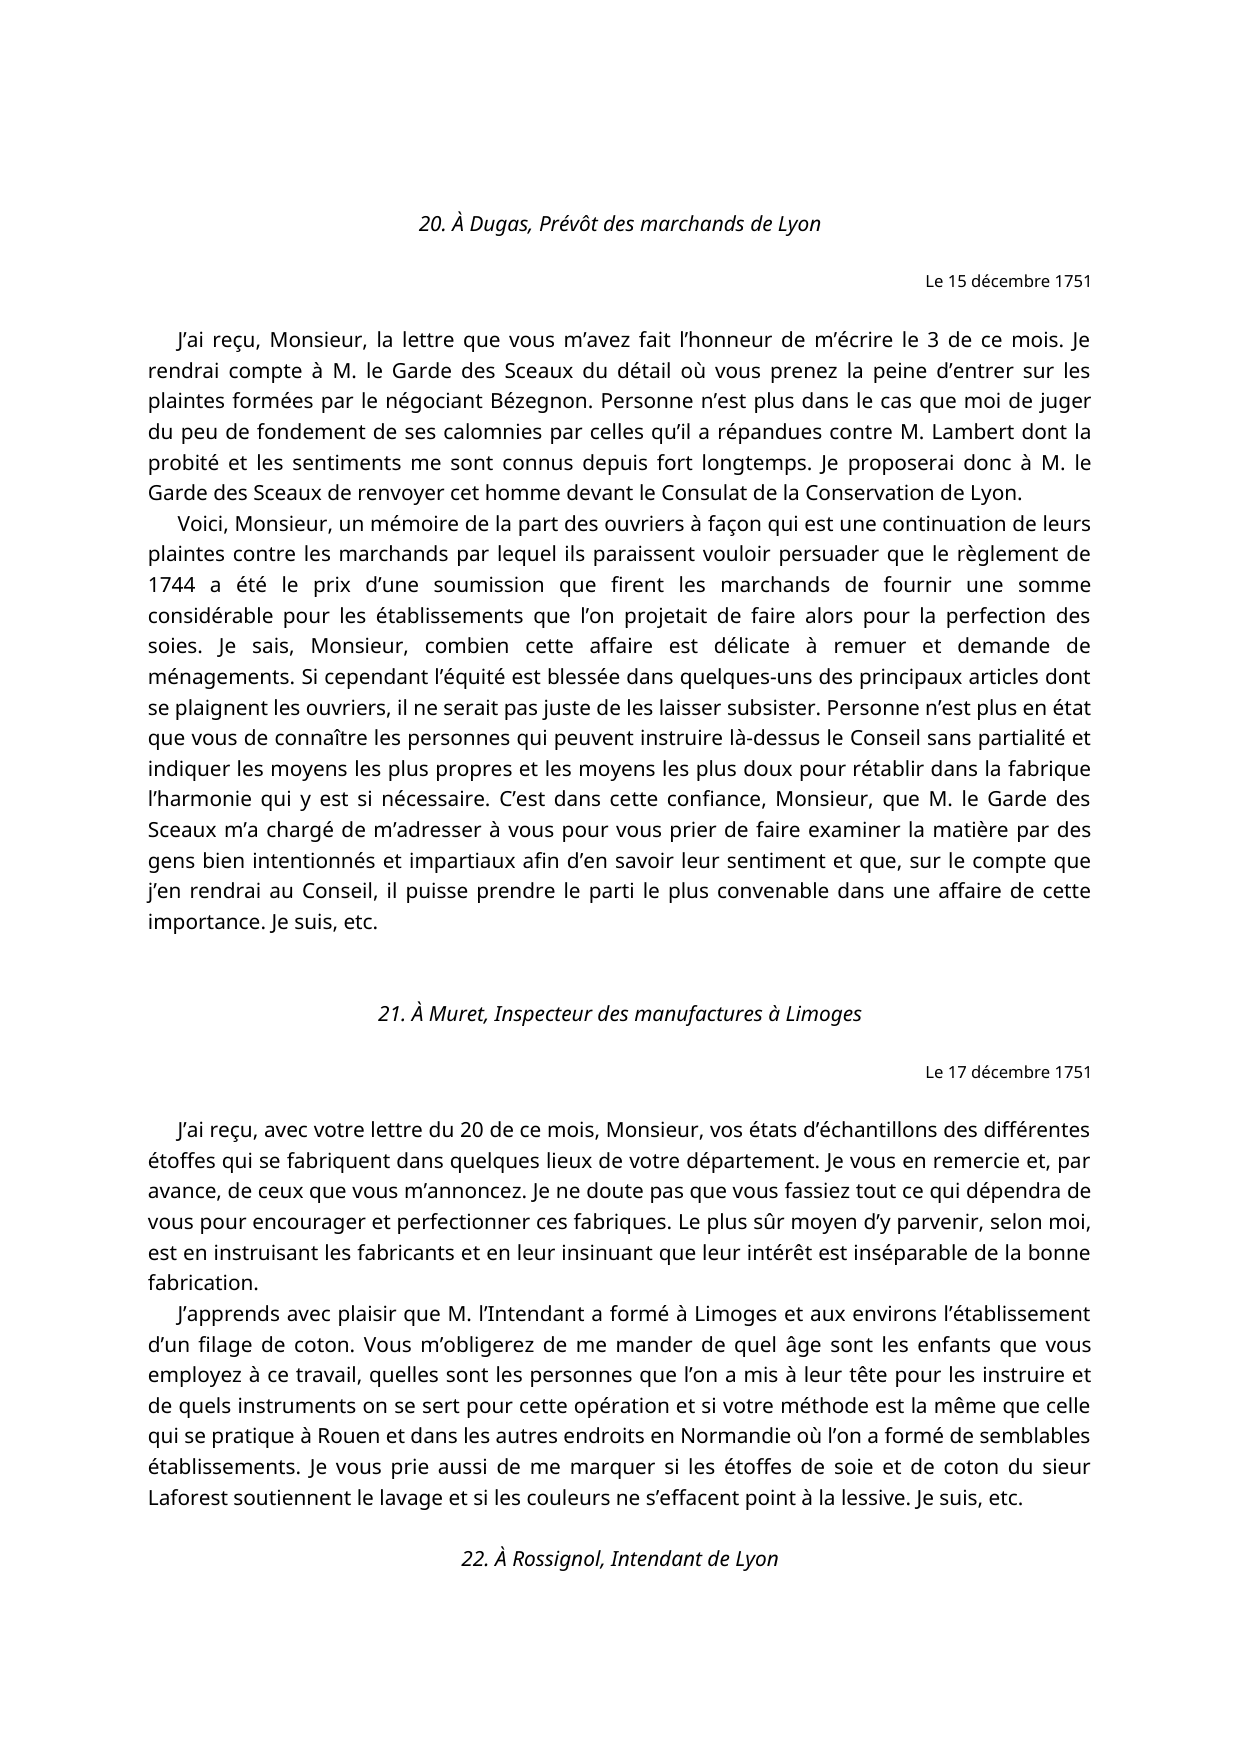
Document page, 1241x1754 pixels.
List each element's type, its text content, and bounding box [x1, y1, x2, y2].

text 21. À Muret, Inspecteur des manufactures à Limoges [148, 999, 1093, 1027]
text J’ai reçu, avec votre lettre du 20 de ce mois, Monsieur, vos états d’échantillons des différentes étoffes qui se fabriquent dans quelques lieux de votre département. Je vous en remercie et, par avance, de ceux que vous m’annoncez. Je ne doute pas que vous fassiez tout ce qui dépendra de vous pour encourager et perfectionner ces fabriques. Le plus sûr moyen d’y parvenir, selon moi, est en instruisant les fabricants et en leur insinuant que leur intérêt est inséparable de la bonne fabrication. [148, 1115, 1093, 1297]
text Le 17 décembre 1751 [148, 1060, 1093, 1083]
text 20. À Dugas, Prévôt des marchands de Lyon [148, 209, 1093, 237]
text 22. À Rossignol, Intendant de Lyon [148, 1544, 1093, 1572]
text Voici, Monsieur, un mémoire de la part des ouvriers à façon qui est une continuation de leurs plaintes contre les marchands par lequel ils paraissent vouloir persuader que le règlement de 1744 a été le prix d’une soumission que firent les marchands de fournir une somme considérable pour les établissements que l’on projetait de faire alors pour la perfection des soies. Je sais, Monsieur, combien cette affaire est délicate à remuer et demande de ménagements. Si cependant l’équité est blessée dans quelques-uns des principaux articles dont se plaignent les ouvriers, il ne serait pas juste de les laisser subsister. Personne n’est plus en état que vous de connaître les personnes qui peuvent instruire là-dessus le Conseil sans partialité et indiquer les moyens les plus propres et les moyens les plus doux pour rétablir dans la fabrique l’harmonie qui y est si nécessaire. C’est dans cette confiance, Monsieur, que M. le Garde des Sceaux m’a chargé de m’adresser à vous pour vous prier de faire examiner la matière par des gens bien intentionnés et impartiaux afin d’en savoir leur sentiment et que, sur le compte que j’en rendrai au Conseil, il puisse prendre le parti le plus convenable dans une affaire de cette importance. Je suis, etc. [148, 509, 1093, 936]
text Le 15 décembre 1751 [148, 270, 1093, 293]
text J’ai reçu, Monsieur, la lettre que vous m’avez fait l’honneur de m’écrire le 3 de ce mois. Je rendrai compte à M. le Garde des Sceaux du détail où vous prenez la peine d’entrer sur les plaintes formées par le négociant Bézegnon. Personne n’est plus dans le cas que moi de juger du peu de fondement de ses calomnies par celles qu’il a répandues contre M. Lambert dont la probité et les sentiments me sont connus depuis fort longtemps. Je proposerai donc à M. le Garde des Sceaux de renvoyer cet homme devant le Consulat de la Conservation de Lyon. [148, 325, 1093, 507]
text J’apprends avec plaisir que M. l’Intendant a formé à Limoges et aux environs l’établissement d’un filage de coton. Vous m’obligerez de me mander de quel âge sont les enfants que vous employez à ce travail, quelles sont les personnes que l’on a mis à leur tête pour les instruire et de quels instruments on se sert pour cette opération et si votre méthode est la même que celle qui se pratique à Rouen et dans les autres endroits en Normandie où l’on a formé de semblables établissements. Je vous prie aussi de me marquer si les étoffes de soie et de coton du sieur Laforest soutiennent le lavage et si les couleurs ne s’effacent point à la lessive. Je suis, etc. [148, 1299, 1093, 1511]
